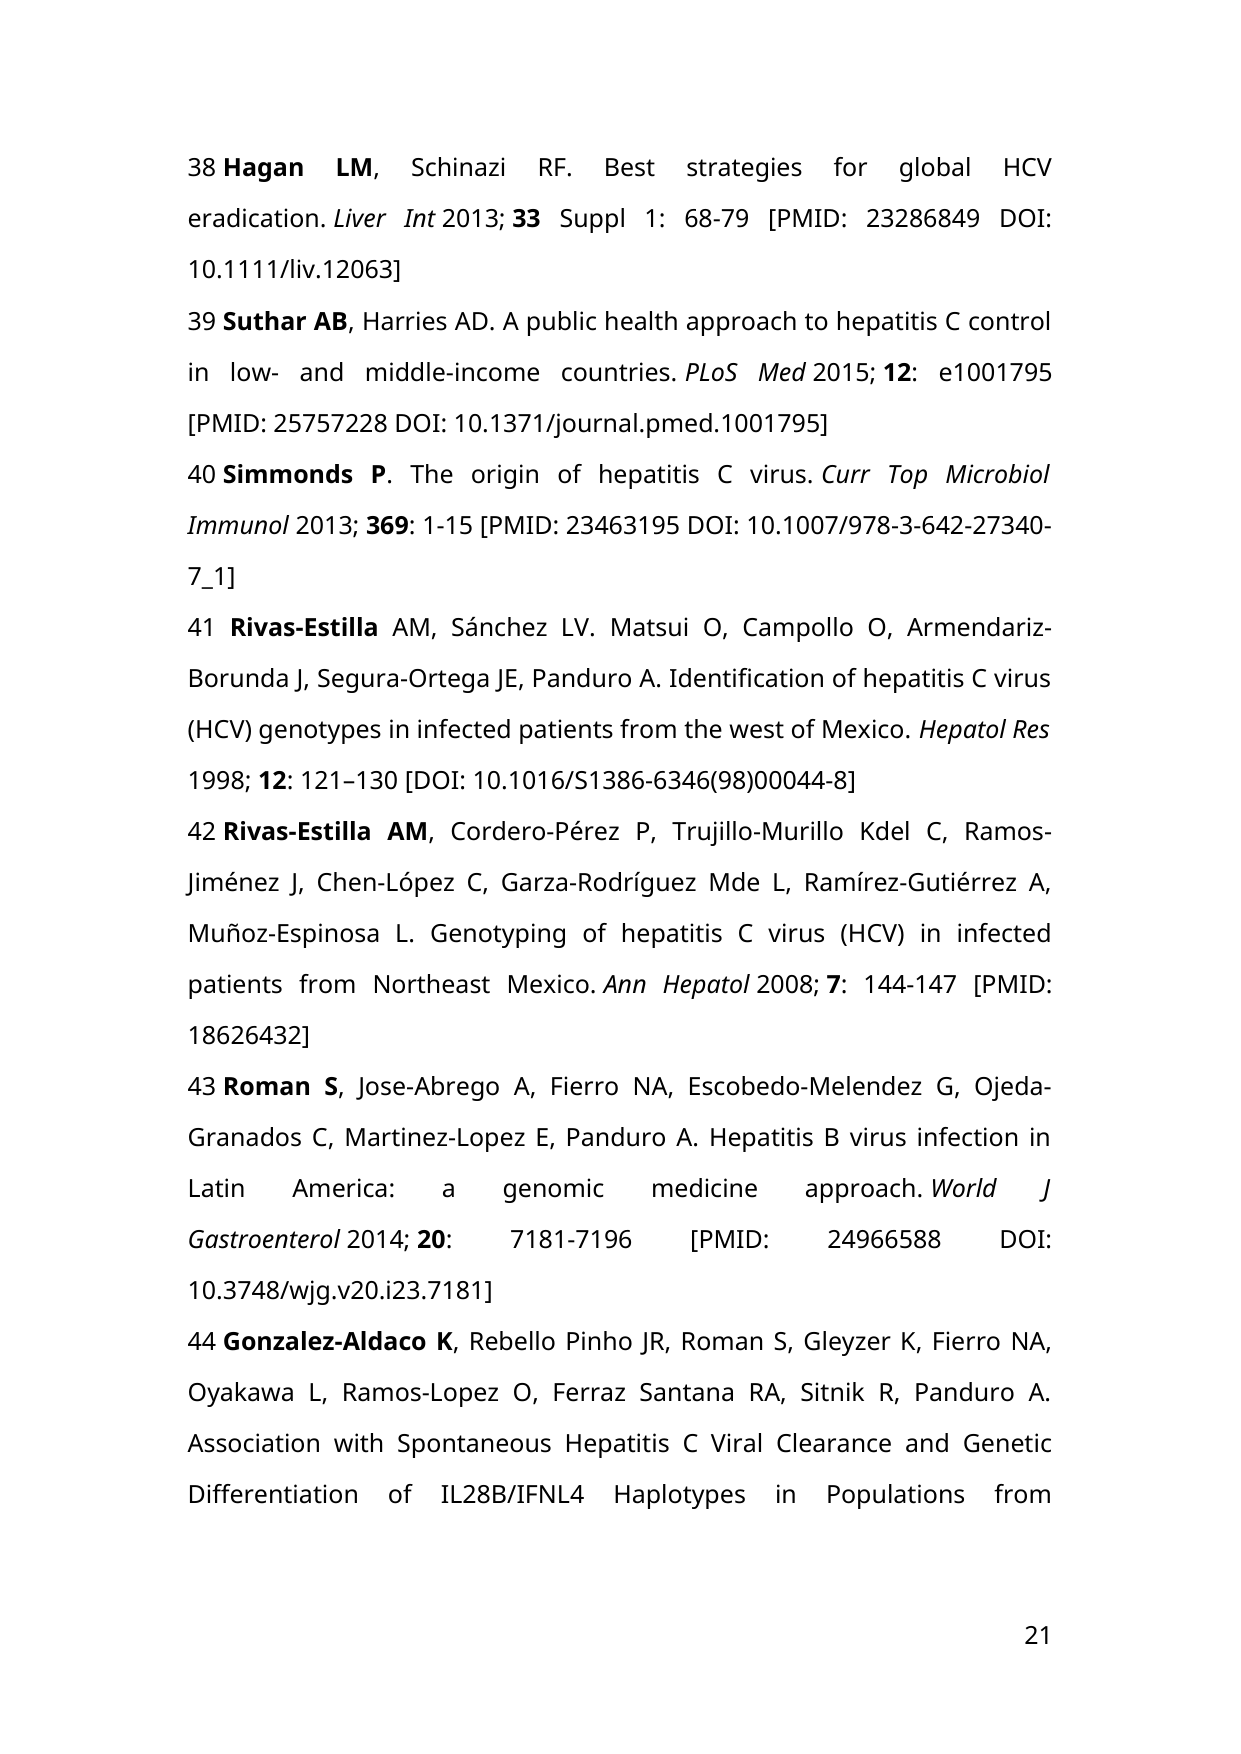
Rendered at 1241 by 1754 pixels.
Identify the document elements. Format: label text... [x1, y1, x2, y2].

text 41 Rivas-Estilla AM, Sánchez LV. Matsui O, Campollo O, Armendariz-Borunda J, Segura-Ortega JE, Panduro A. Identification of hepatitis C virus (HCV) genotypes in infected patients from the west of Mexico. Hepatol Res 1998; 12: 121–130 [DOI: 10.1016/S1386-6346(98)00044-8] [187, 609, 1053, 797]
text 39 Suthar AB, Harries AD. A public health approach to hepatitis C control in low- and middle-income countries. PLoS Med 2015; 12: e1001795 [PMID: 25757228 DOI: 10.1371/journal.pmed.1001795] [187, 303, 1053, 439]
text 43 Roman S, Jose-Abrego A, Fierro NA, Escobedo-Melendez G, Ojeda-Granados C, Martinez-Lopez E, Panduro A. Hepatitis B virus infection in Latin America: a genomic medicine approach. World J Gastroenterol 2014; 20: 7181-7196 [PMID: 24966588 DOI: 10.3748/wjg.v20.i23.7181] [187, 1069, 1053, 1307]
text 38 Hagan LM, Schinazi RF. Best strategies for global HCV eradication. Liver Int 2013; 33 Suppl 1: 68-79 [PMID: 23286849 DOI: 10.1111/liv.12063] [187, 150, 1053, 286]
text 40 Simmonds P. The origin of hepatitis C virus. Curr Top Microbiol Immunol 2013; 369: 1-15 [PMID: 23463195 DOI: 10.1007/978-3-642-27340-7_1] [187, 456, 1053, 592]
text 42 Rivas-Estilla AM, Cordero-Pérez P, Trujillo-Murillo Kdel C, Ramos-Jiménez J, Chen-López C, Garza-Rodríguez Mde L, Ramírez-Gutiérrez A, Muñoz-Espinosa L. Genotyping of hepatitis C virus (HCV) in infected patients from Northeast Mexico. Ann Hepatol 2008; 7: 144-147 [PMID: 18626432] [187, 813, 1053, 1052]
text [187, 1324, 1053, 1511]
